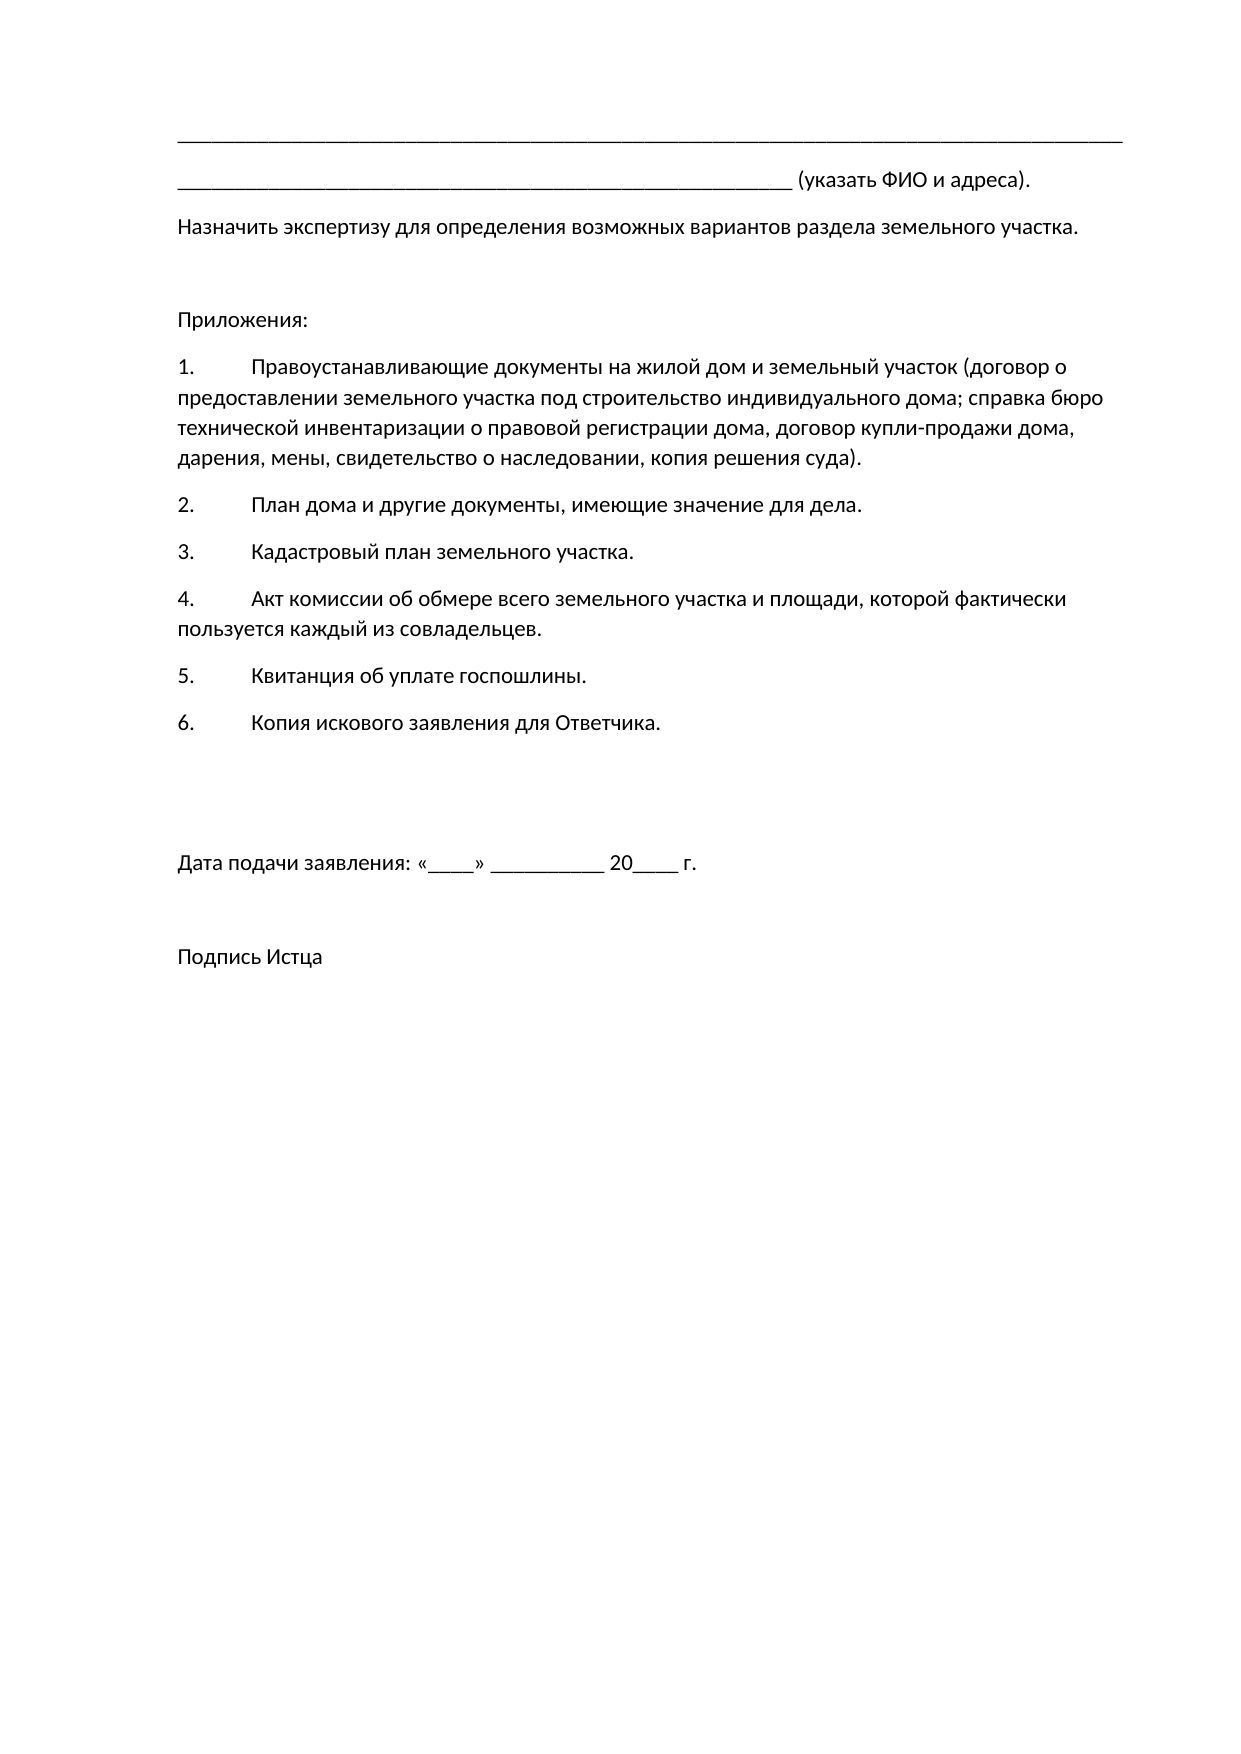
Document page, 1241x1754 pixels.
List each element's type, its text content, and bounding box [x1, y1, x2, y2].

text ______________________________________________________ (указать ФИО и адреса). [177, 165, 1152, 193]
text 3. Кадастровый план земельного участка. [177, 537, 1152, 565]
text Приложения: [177, 306, 1152, 334]
text 5. Квитанция об уплате госпошлины. [177, 661, 1152, 689]
text Дата подачи заявления: «____» __________ 20____ г. [177, 848, 1152, 876]
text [177, 118, 1152, 146]
text Назначить экспертизу для определения возможных вариантов раздела земельного участка. [177, 212, 1152, 240]
text 2. План дома и другие документы, имеющие значение для дела. [177, 490, 1152, 518]
text 1. Правоустанавливающие документы на жилой дом и земельный участок (договор о предоставлении земельного участка под строительство индивидуального дома; справка бюро технической инвентаризации о правовой регистрации дома, договор купли-продажи дома, дарения, мены, свидетельство о наследовании, копия решения суда). [177, 352, 1152, 471]
text Подпись Истца [177, 942, 1152, 970]
text 4. Акт комиссии об обмере всего земельного участка и площади, которой фактически пользуется каждый из совладельцев. [177, 584, 1152, 642]
text 6. Копия искового заявления для Ответчика. [177, 708, 1152, 736]
